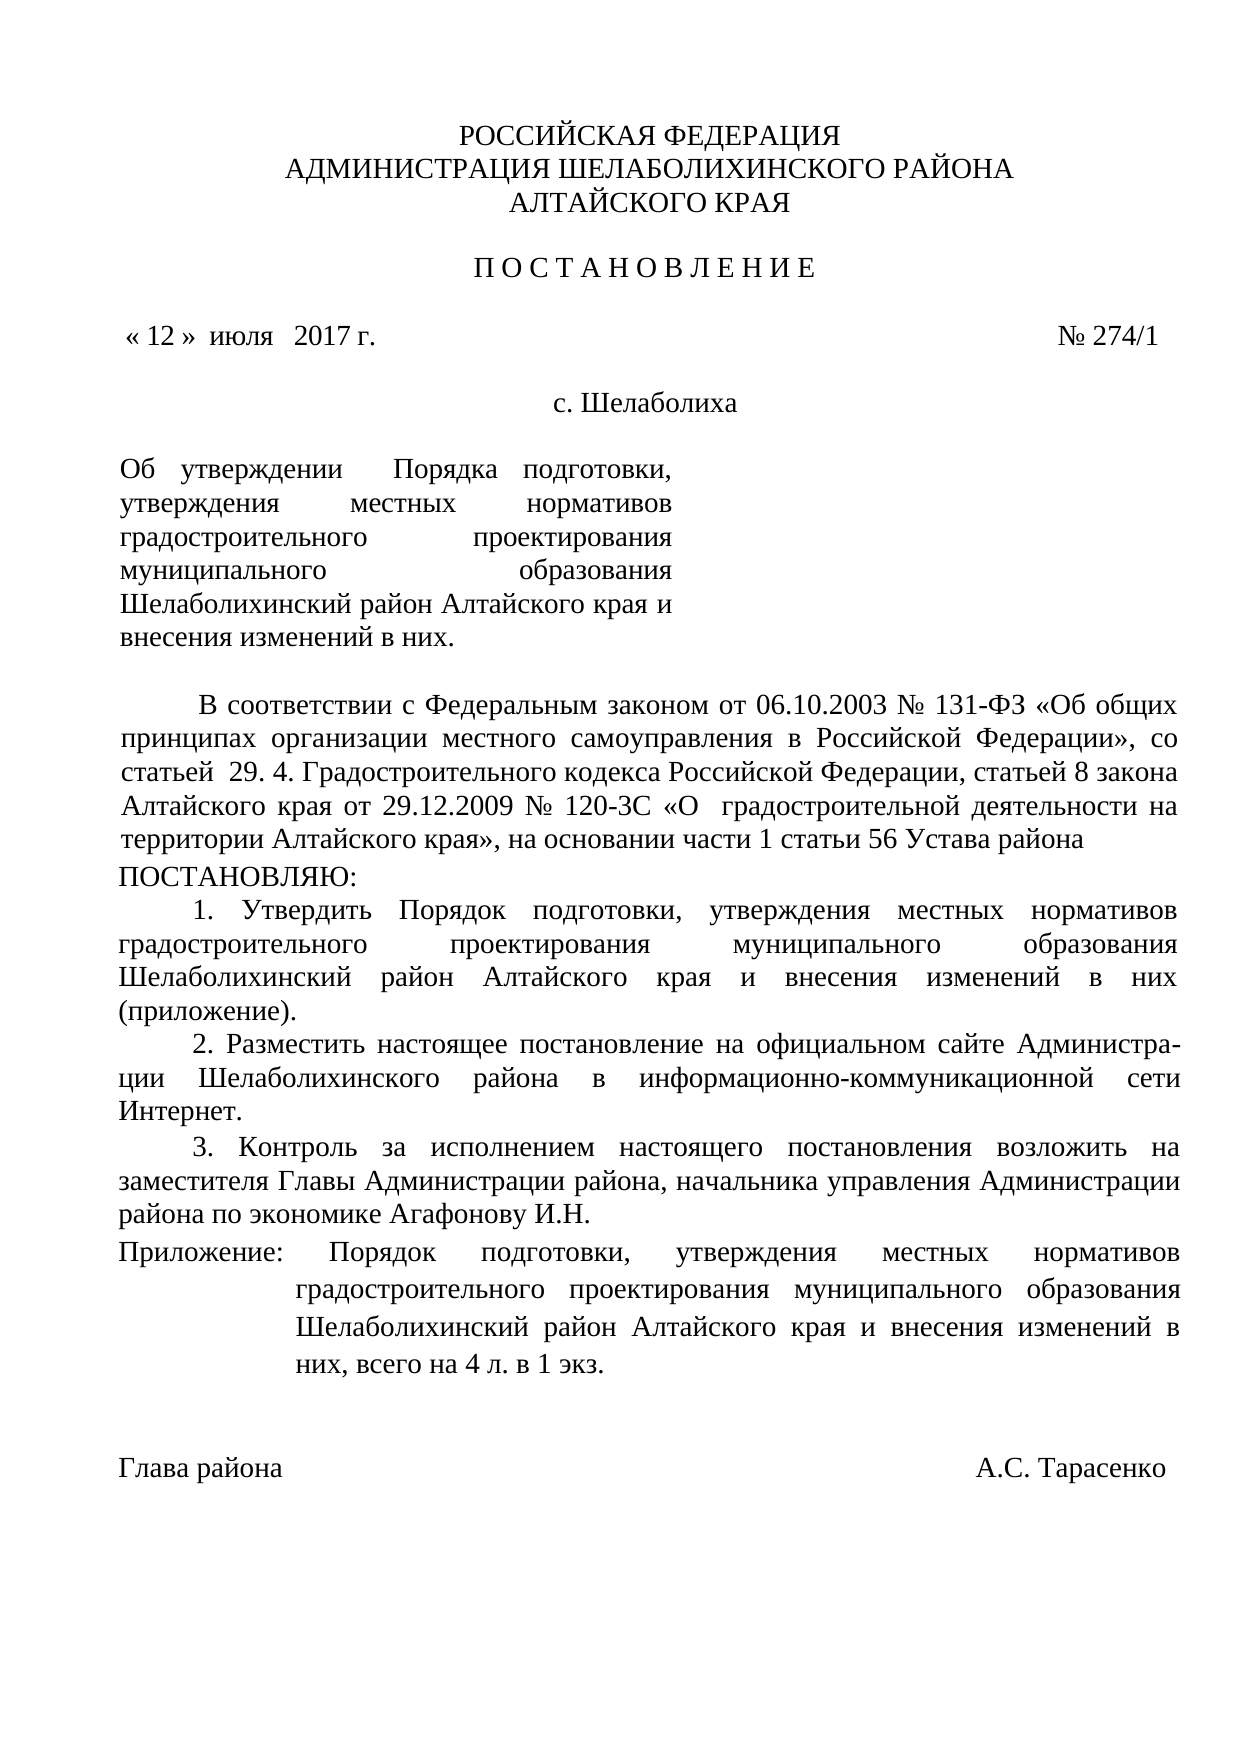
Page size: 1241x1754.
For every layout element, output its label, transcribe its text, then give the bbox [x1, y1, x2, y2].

text 1. Утвердить Порядок подготовки, утверждения местных нормативов градостроительного проектирования муниципального образования Шелаболихинский район Алтайского края и внесения изменений в них (приложение). [118, 892, 1178, 1026]
text Глава района А.С. Тарасенко [118, 1450, 1181, 1484]
text Об утверждении Порядка подготовки, утверждения местных нормативов градостроительного проектирования муниципального образования Шелаболихинский район Алтайского края и внесения изменений в них. [119, 452, 672, 653]
text ПОСТАНОВЛЯЮ: [118, 855, 1181, 892]
text 2. Разместить настоящее постановление на официальном сайте Администрации Шелаболихинского района в информационно-коммуникационной сети Интернет. [118, 1026, 1181, 1127]
subtitle Приложение: Порядок подготовки, утверждения местных нормативов градостроительного проектирования муниципального образования Шелаболихинский район Алтайского края и внесения изменений в них, всего на 4 л. в 1 экз. [118, 1230, 1181, 1380]
text 3. Контроль за исполнением настоящего постановления возложить на заместителя Главы Администрации района, начальника управления Администрации района по экономике Агафонову И.Н. [118, 1129, 1181, 1230]
text В соответствии с Федеральным законом от 06.10.2003 № 131-ФЗ «Об общих принципах организации местного самоуправления в Российской Федерации», со статьей 29. 4. Градостроительного кодекса Российской Федерации, статьей 8 закона Алтайского края от 29.12.2009 № 120-3С «О градостроительной деятельности на территории Алтайского края», на основании части 1 статьи 56 Устава района [121, 687, 1179, 855]
text АДМИНИСТРАЦИЯ ШЕЛАБОЛИХИНСКОГО РАЙОНА [118, 152, 1181, 185]
text АЛТАЙСКОГО КРАЯ [118, 185, 1181, 219]
text РОССИЙСКАЯ ФЕДЕРАЦИЯ [118, 118, 1181, 152]
text « 12 » июля 2017 г. № 274/1 [118, 292, 1181, 359]
text ПОСТАНОВЛЕНИЕ [118, 224, 1171, 291]
text с. Шелаболиха [118, 359, 1172, 426]
